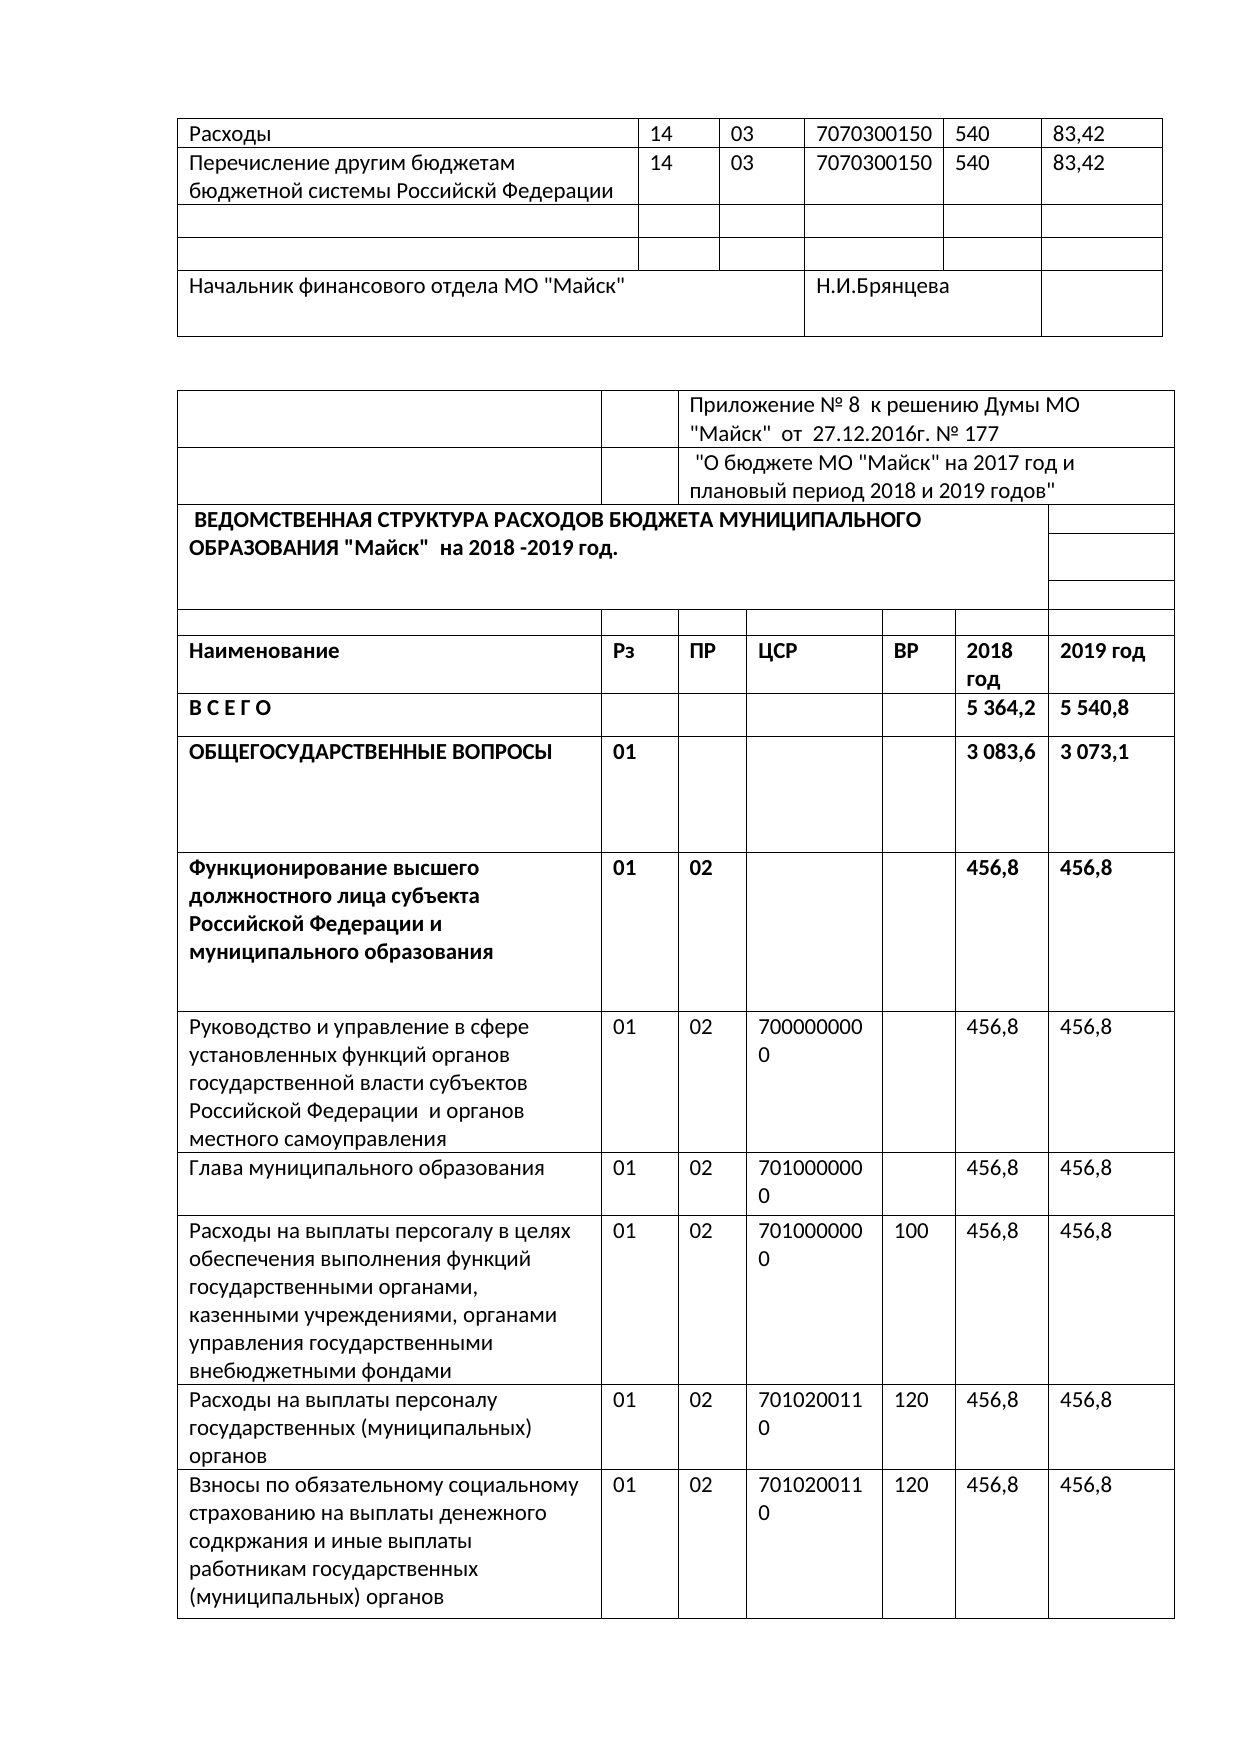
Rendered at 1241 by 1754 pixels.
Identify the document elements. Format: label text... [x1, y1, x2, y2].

table_cell [720, 238, 804, 270]
table_cell 7070300150 [805, 148, 943, 204]
table_cell 7010000000 [747, 1216, 882, 1384]
table_cell [1042, 271, 1162, 336]
table_cell [805, 238, 943, 270]
table_cell 7010200110 [747, 1470, 882, 1617]
table_cell 02 [679, 1216, 746, 1384]
table_cell [178, 610, 601, 635]
table_cell Функционирование высшего должностного лица субъекта Российской Федерации и муниципального образования [178, 853, 601, 1011]
table_cell [883, 737, 955, 852]
table_cell [639, 238, 719, 270]
table_cell Рз [602, 636, 678, 692]
table_cell 01 [602, 1385, 678, 1469]
table_cell [602, 610, 678, 635]
table_cell Руководство и управление в сфере установленных функций органов государственной власти субъектов Российской Федерации и органов местного самоуправления [178, 1012, 601, 1152]
table_cell ВР [883, 636, 955, 692]
table_cell 456,8 [956, 1385, 1048, 1469]
table_cell 456,8 [1049, 1153, 1174, 1215]
table_cell 83,42 [1042, 119, 1162, 147]
table_cell 540 [944, 148, 1041, 204]
table_cell [1042, 205, 1162, 237]
table_cell 456,8 [1049, 1470, 1174, 1617]
table_cell Н.И.Брянцева [805, 271, 1041, 336]
table_cell [1049, 581, 1174, 609]
table_cell 02 [679, 1153, 746, 1215]
table_cell 01 [602, 1153, 678, 1215]
table_cell 456,8 [956, 1216, 1048, 1384]
table_cell 3 083,6 [956, 737, 1048, 852]
table_cell 456,8 [1049, 853, 1174, 1011]
table_cell 2018 год [956, 636, 1048, 692]
table_cell 456,8 [1049, 1385, 1174, 1469]
table_cell [747, 610, 882, 635]
table_cell 01 [602, 1216, 678, 1384]
table_cell 02 [679, 853, 746, 1011]
table_cell [944, 205, 1041, 237]
table_cell [883, 853, 955, 1011]
table_cell 01 [602, 1012, 678, 1152]
table_cell [602, 448, 678, 504]
table_cell В С Е Г О [178, 694, 601, 736]
table_cell [956, 610, 1048, 635]
table_cell 456,8 [956, 1470, 1048, 1617]
table_cell 456,8 [1049, 1216, 1174, 1384]
table_cell 120 [883, 1470, 955, 1617]
table_header [602, 391, 678, 447]
table_cell [679, 610, 746, 635]
table_cell Взносы по обязательному социальному страхованию на выплаты денежного содкржания и иные выплаты работникам государственных (муниципальных) органов [178, 1470, 601, 1617]
table_cell [1049, 610, 1174, 635]
table_cell [679, 737, 746, 852]
table_cell [747, 694, 882, 736]
table_cell [1042, 238, 1162, 270]
table_cell Наименование [178, 636, 601, 692]
table_cell [178, 448, 601, 504]
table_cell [178, 148, 638, 204]
table_cell Расходы [178, 119, 638, 147]
table_cell 7010200110 [747, 1385, 882, 1469]
table_cell 01 [602, 1470, 678, 1617]
table_cell [805, 205, 943, 237]
table_cell [883, 1012, 955, 1152]
table_cell 3 073,1 [1049, 737, 1174, 852]
table_cell [178, 205, 638, 237]
table_cell [602, 694, 678, 736]
table_cell ПР [679, 636, 746, 692]
table_cell [1049, 534, 1174, 580]
table_cell 14 [639, 148, 719, 204]
table_header [178, 391, 601, 447]
table_cell Расходы на выплаты персоналу государственных (муниципальных) органов [178, 1385, 601, 1469]
table_cell [883, 610, 955, 635]
table_cell 540 [944, 119, 1041, 147]
table_cell [944, 238, 1041, 270]
table_cell ОБЩЕГОСУДАРСТВЕННЫЕ ВОПРОСЫ [178, 737, 601, 852]
table_cell [747, 853, 882, 1011]
table_cell 456,8 [956, 1153, 1048, 1215]
table_cell 03 [720, 119, 804, 147]
table_cell [720, 205, 804, 237]
table_cell 456,8 [956, 1012, 1048, 1152]
table_cell [747, 737, 882, 852]
table_cell "О бюджете МО "Майск" на 2017 год и плановый период 2018 и 2019 годов" [679, 448, 1174, 504]
table_cell [1049, 505, 1174, 533]
table_cell [883, 694, 955, 736]
table_cell 120 [883, 1385, 955, 1469]
table_cell ВЕДОМСТВЕННАЯ СТРУКТУРА РАСХОДОВ БЮДЖЕТА МУНИЦИПАЛЬНОГО ОБРАЗОВАНИЯ "Майск" на 2018 -2019 год. [178, 505, 1048, 609]
table_cell 14 [639, 119, 719, 147]
table_cell 100 [883, 1216, 955, 1384]
table_cell 456,8 [956, 853, 1048, 1011]
table_cell 7070300150 [805, 119, 943, 147]
table_cell 03 [720, 148, 804, 204]
table_cell Расходы на выплаты персогалу в целях обеспечения выполнения функций государственными органами, казенными учреждениями, органами управления государственными внебюджетными фондами [178, 1216, 601, 1384]
table_cell 83,42 [1042, 148, 1162, 204]
table_cell ЦСР [747, 636, 882, 692]
table_cell 02 [679, 1470, 746, 1617]
table_cell 2019 год [1049, 636, 1174, 692]
table_cell 01 [602, 737, 678, 852]
table_cell [639, 205, 719, 237]
table_cell 02 [679, 1012, 746, 1152]
table_cell [679, 694, 746, 736]
table_cell 5 540,8 [1049, 694, 1174, 736]
table_cell 01 [602, 853, 678, 1011]
table_cell 5 364,2 [956, 694, 1048, 736]
table_cell [178, 238, 638, 270]
table_header Приложение № 8 к решению Думы МО "Майск" от 27.12.2016г. № 177 [679, 391, 1174, 447]
table_cell 7010000000 [747, 1153, 882, 1215]
table_cell 02 [679, 1385, 746, 1469]
table_cell [883, 1153, 955, 1215]
table_cell Глава муниципального образования [178, 1153, 601, 1215]
table_cell 456,8 [1049, 1012, 1174, 1152]
table_cell Начальник финансового отдела МО "Майск" [178, 271, 804, 336]
table_cell 7000000000 [747, 1012, 882, 1152]
